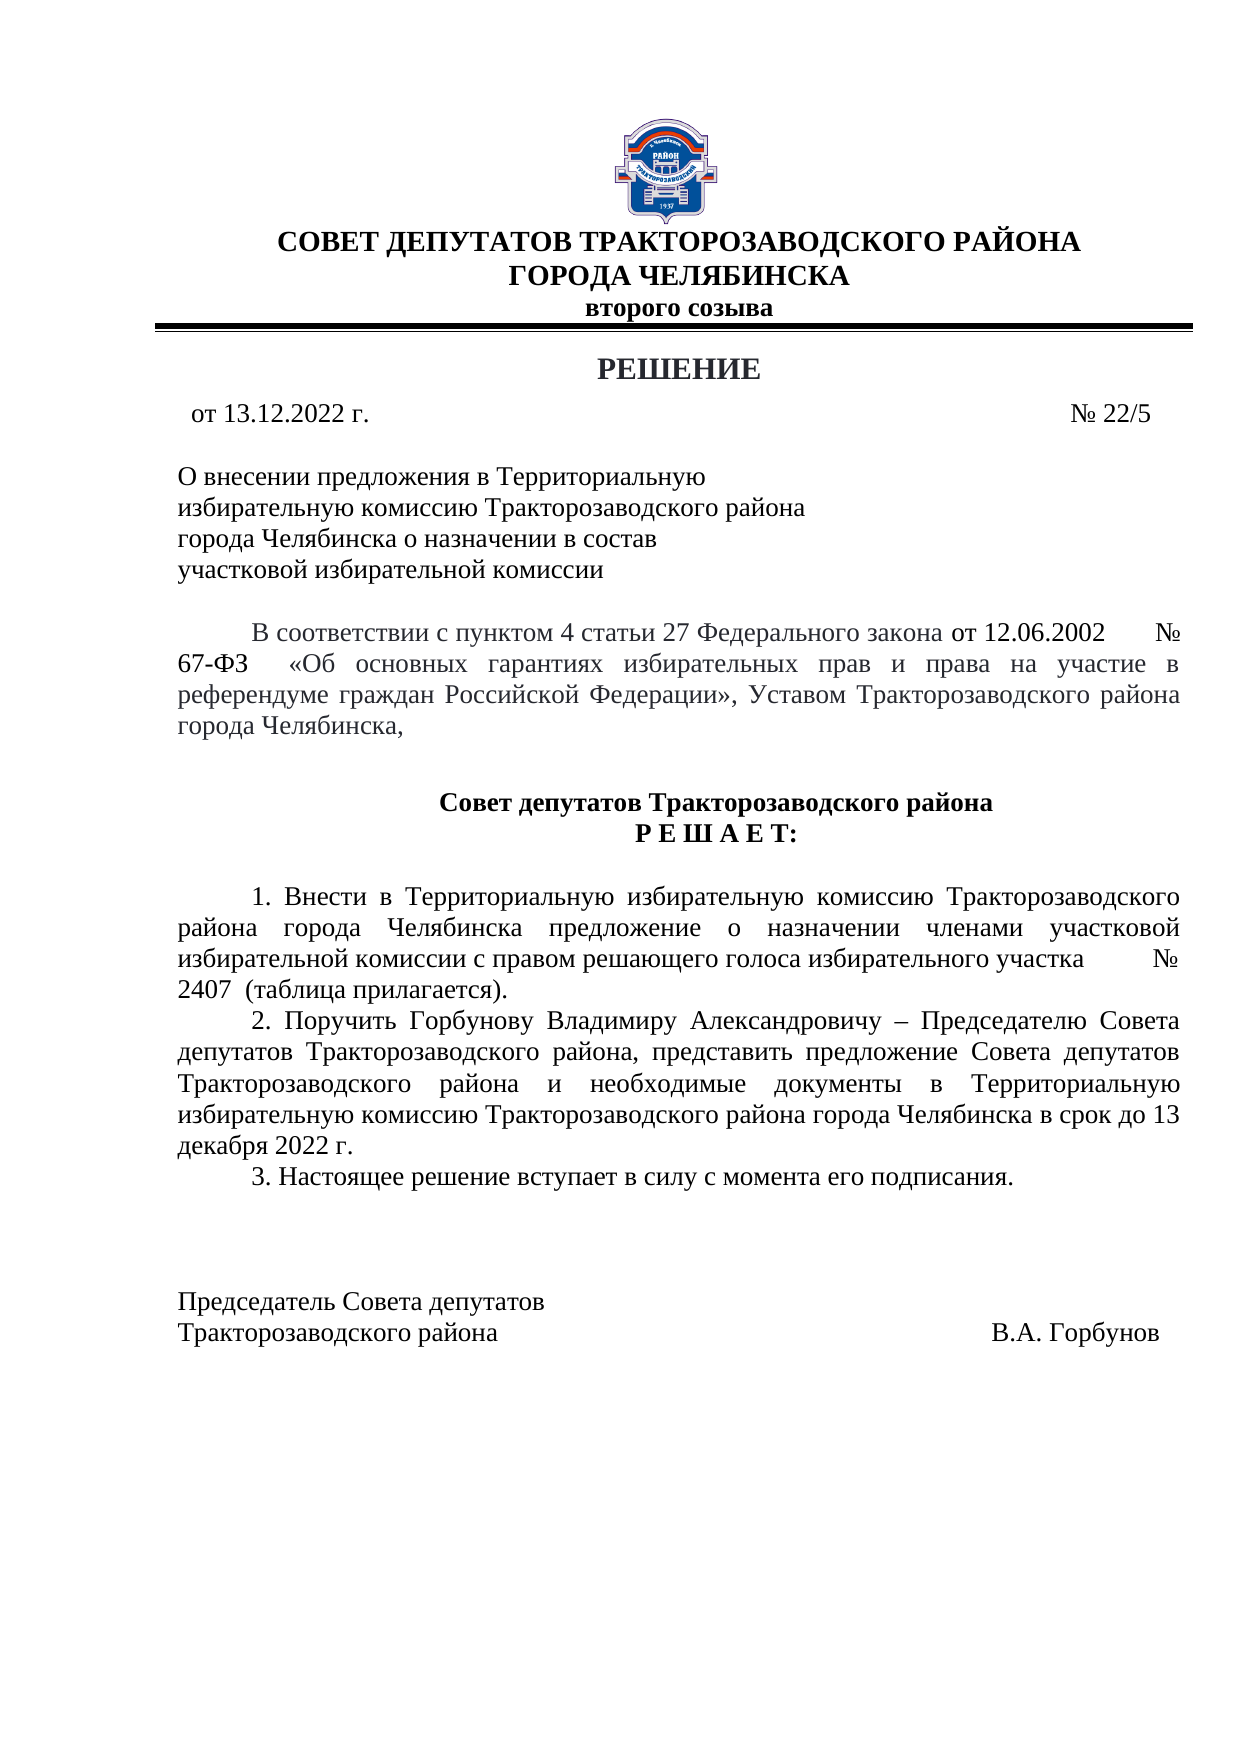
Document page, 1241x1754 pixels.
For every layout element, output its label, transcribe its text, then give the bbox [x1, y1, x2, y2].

text Тракторозаводского района В.А. Горбунов [177, 1316, 1181, 1347]
text СОВЕТ депутатов тракторозаводского района [177, 224, 1181, 258]
text участковой избирательной комиссии [177, 553, 1181, 584]
text 1. Внести в Территориальную избирательную комиссию Тракторозаводского района города Челябинска предложение о назначении членами участковой избирательной комиссии с правом решающего голоса избирательного участка № 2407 (таблица прилагается). [177, 880, 1181, 1004]
subtitle В соответствии с пунктом 4 статьи 27 Федерального закона от 12.06.2002 № 67-ФЗ «Об основных гарантиях избирательных прав и права на участие в референдуме граждан Российской Федерации», Уставом Тракторозаводского района города Челябинска, [177, 616, 1181, 740]
subtitle РЕШЕНИЕ [177, 350, 1181, 386]
text Совет депутатов Тракторозаводского района [177, 786, 1181, 817]
text Председатель Совета депутатов [177, 1285, 1181, 1316]
text от 13.12.2022 г. № 22/5 [177, 398, 1181, 429]
table_header [155, 332, 1192, 339]
text Р Е Ш А Е Т: [177, 817, 1181, 849]
text ГОРОДА ЧЕЛЯБИНСКА второго созыва [177, 258, 1181, 323]
text О внесении предложения в Территориальную [177, 460, 1181, 491]
text 3. Настоящее решение вступает в силу с момента его подписания. [177, 1160, 1181, 1191]
text 2. Поручить Горбунову Владимиру Александровичу – Председателю Совета депутатов Тракторозаводского района, представить предложение Совета депутатов Тракторозаводского района и необходимые документы в Территориальную избирательную комиссию Тракторозаводского района города Челябинска в срок до 13 декабря 2022 г. [177, 1004, 1181, 1160]
text избирательную комиссию Тракторозаводского района [177, 491, 1181, 522]
text города Челябинска о назначении в состав [177, 522, 1181, 553]
